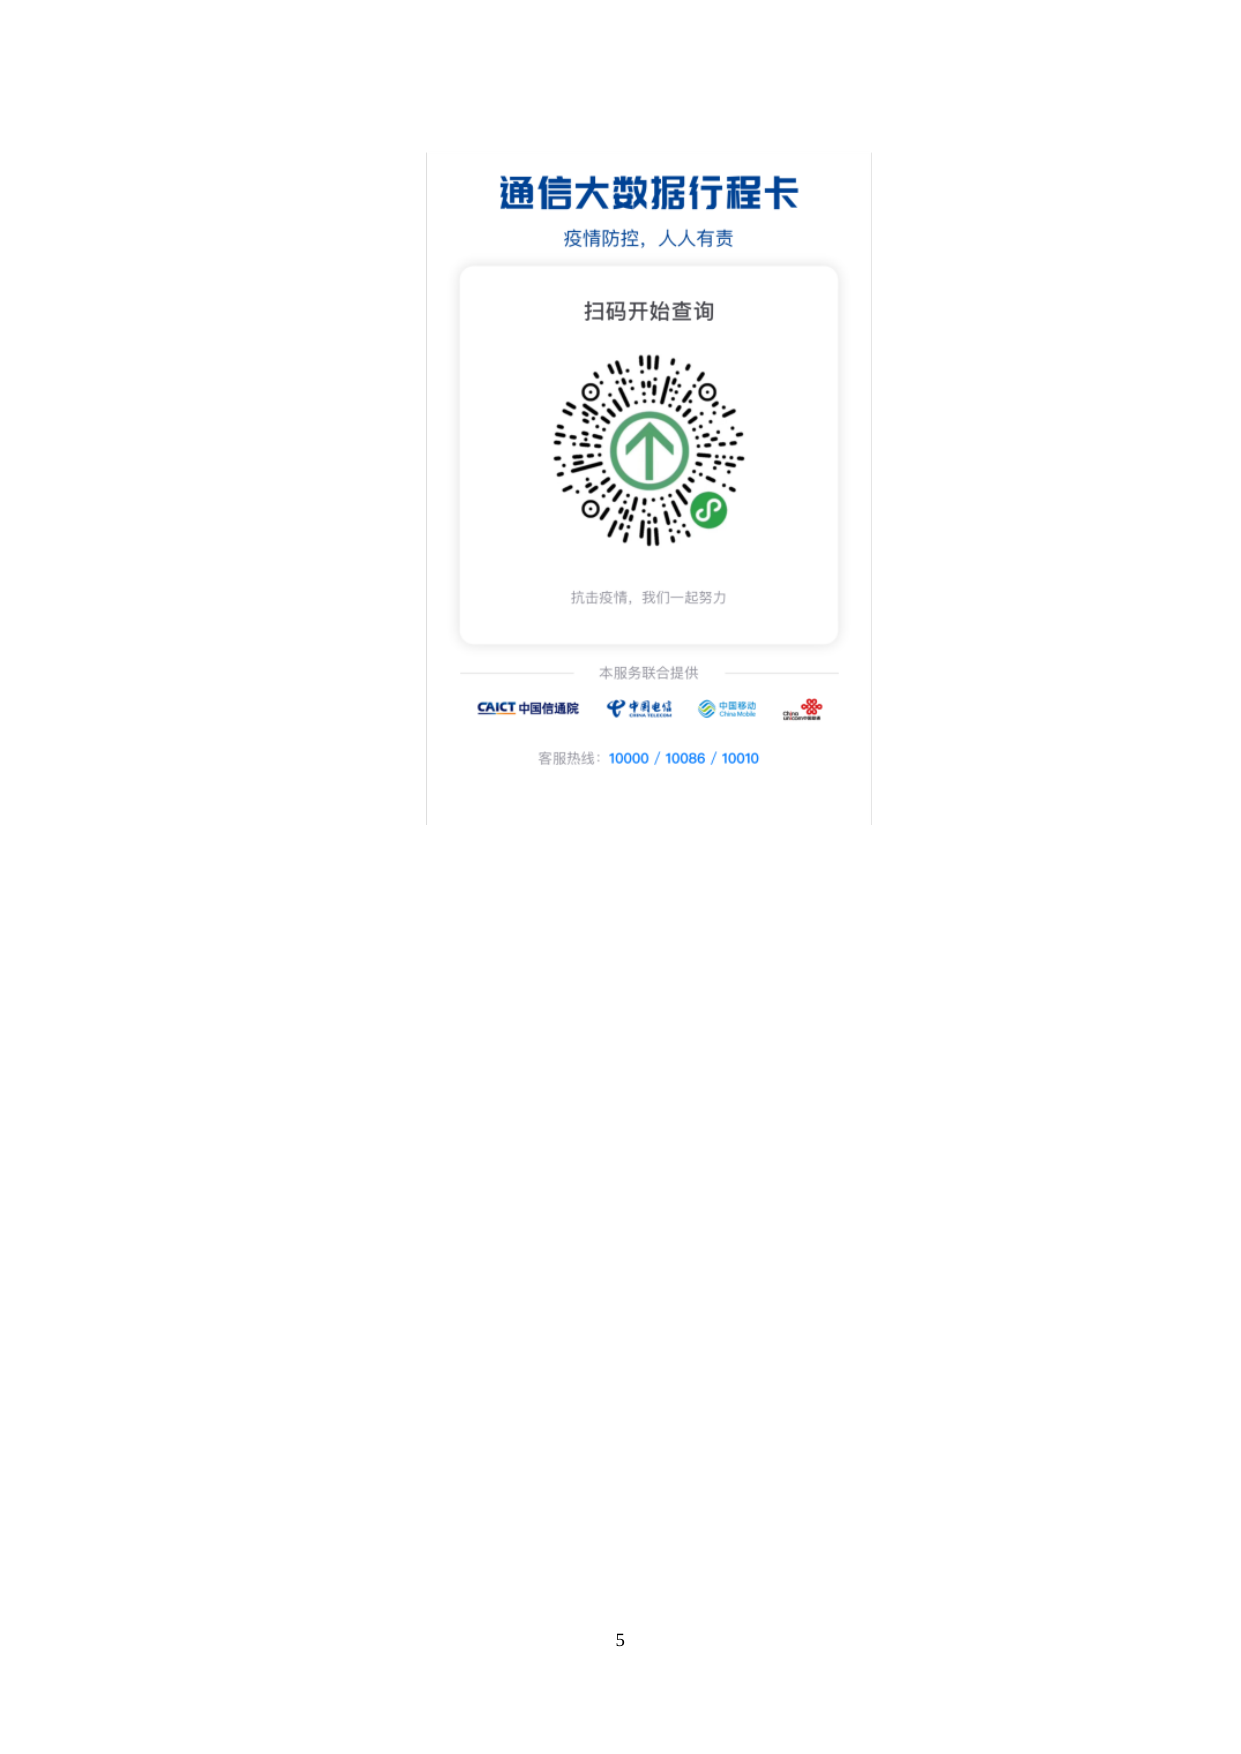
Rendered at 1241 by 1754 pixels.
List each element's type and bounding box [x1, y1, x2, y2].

picture [399, 118, 899, 825]
